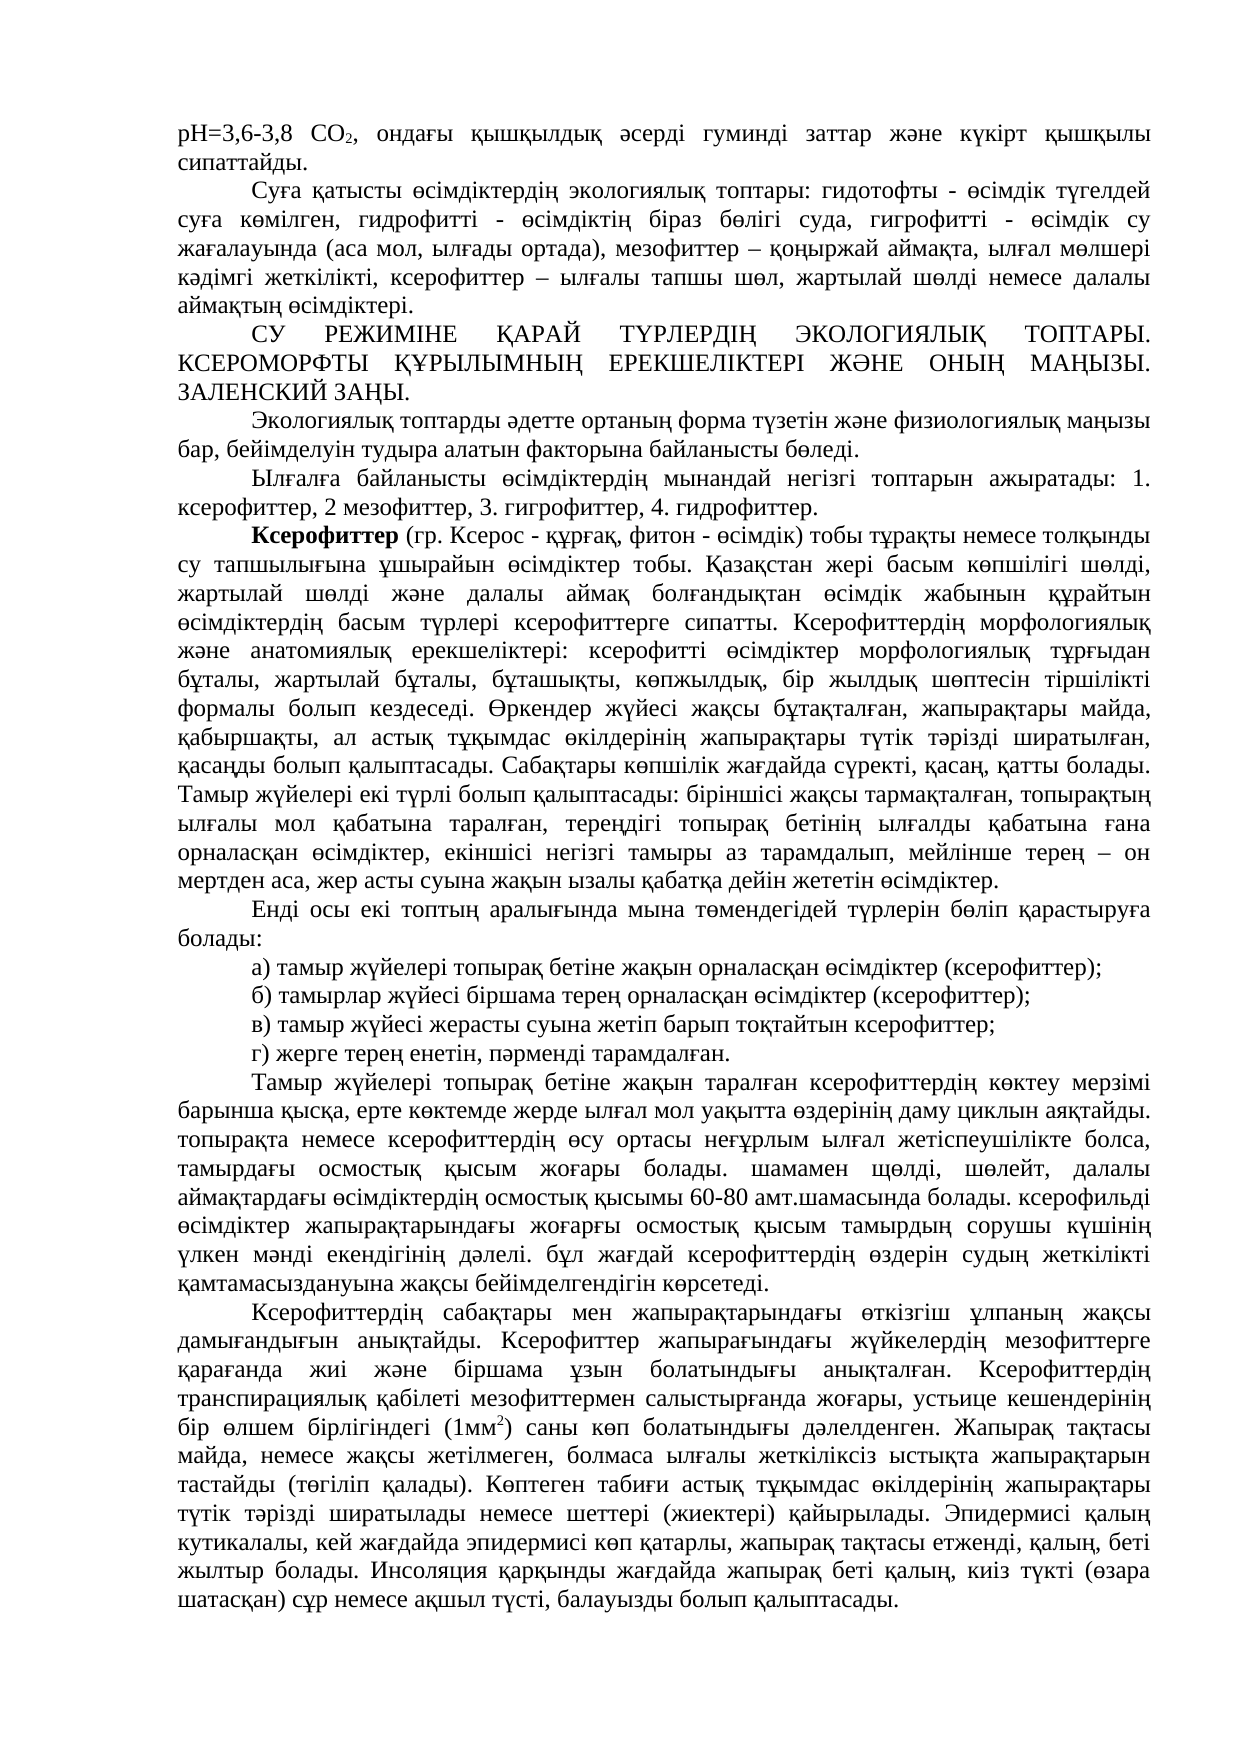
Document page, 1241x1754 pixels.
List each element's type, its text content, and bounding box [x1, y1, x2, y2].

text в) тамыр жүйесі жерасты суына жетіп барып тоқтайтын ксерофиттер; [177, 1009, 1152, 1038]
text Суға қатысты өсімдіктердің экологиялық топтары: гидотофты - өсімдік түгелдей суға көмілген, гидрофитті - өсімдіктің біраз бөлігі суда, гигрофитті - өсімдік су жағалауында (аса мол, ылғады ортада), мезофиттер – қоңыржай аймақта, ылғал мөлшері кәдімгі жеткілікті, ксерофиттер – ылғалы тапшы шөл, жартылай шөлді немесе далалы аймақтың өсімдіктері. [177, 176, 1152, 319]
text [177, 118, 1152, 176]
text Ксерофиттердің сабақтары мен жапырақтарындағы өткізгіш ұлпаның жақсы дамығандығын анықтайды. Ксерофиттер жапырағындағы жүйкелердің мезофиттерге қарағанда жиі және біршама ұзын болатындығы анықталған. Ксерофиттердің транспирациялық қабілеті мезофиттермен салыстырғанда жоғары, устьице кешендерінің бір өлшем бірлігіндегі (1мм2) саны көп болатындығы дәлелденген. Жапырақ тақтасы майда, немесе жақсы жетілмеген, болмаса ылғалы жеткіліксіз ыстықта жапырақтарын тастайды (төгіліп қалады). Көптеген табиғи астық тұқымдас өкілдерінің жапырақтары түтік тәрізді ширатылады немесе шеттері (жиектері) қайырылады. Эпидермисі қалың кутикалалы, кей жағдайда эпидермисі көп қатарлы, жапырақ тақтасы етженді, қалың, беті жылтыр болады. Инсоляция қарқынды жағдайда жапырақ беті қалың, киіз түкті (өзара шатасқан) сұр немесе ақшыл түсті, балауызды болып қалыптасады. [177, 1297, 1152, 1613]
text Ылғалға байланысты өсімдіктердің мынандай негізгі топтарын ажыратады: 1. ксерофиттер, 2 мезофиттер, 3. гигрофиттер, 4. гидрофиттер. [177, 463, 1152, 521]
text б) тамырлар жүйесі біршама терең орналасқан өсімдіктер (ксерофиттер); [177, 981, 1152, 1009]
text Тамыр жүйелері топырақ бетіне жақын таралған ксерофиттердің көктеу мерзімі барынша қысқа, ерте көктемде жерде ылғал мол уақытта өздерінің даму циклын аяқтайды. топырақта немесе ксерофиттердің өсу ортасы неғұрлым ылғал жетіспеушілікте болса, тамырдағы осмостық қысым жоғары болады. шамамен щөлді, шөлейт, далалы аймақтардағы өсімдіктердің осмостық қысымы 60-80 амт.шамасында болады. ксерофильді өсімдіктер жапырақтарындағы жоғарғы осмостық қысым тамырдың сорушы күшінің үлкен мәнді екендігінің дәлелі. бұл жағдай ксерофиттердің өздерін судың жеткілікті қамтамасыздануына жақсы бейімделгендігін көрсетеді. [177, 1067, 1152, 1297]
text Су режиміне қарай түрлердің экологиялық топтары. Ксероморфты құрылымның ерекшеліктері және оның маңызы. Заленский заңы. [177, 319, 1152, 406]
text Ксерофиттер (гр. Ксерос - құрғақ, фитон - өсімдік) тобы тұрақты немесе толқынды су тапшылығына ұшырайын өсімдіктер тобы. Қазақстан жері басым көпшілігі шөлді, жартылай шөлді және далалы аймақ болғандықтан өсімдік жабынын құрайтын өсімдіктердің басым түрлері ксерофиттерге сипатты. Ксерофиттердің морфологиялық және анатомиялық ерекшеліктері: ксерофитті өсімдіктер морфологиялық тұрғыдан бұталы, жартылай бұталы, бұташықты, көпжылдық, бір жылдық шөптесін тіршілікті формалы болып кездеседі. Өркендер жүйесі жақсы бұтақталған, жапырақтары майда, қабыршақты, ал астық тұқымдас өкілдерінің жапырақтары түтік тәрізді ширатылған, қасаңды болып қалыптасады. Сабақтары көпшілік жағдайда сүректі, қасаң, қатты болады. Тамыр жүйелері екі түрлі болып қалыптасады: біріншісі жақсы тармақталған, топырақтың ылғалы мол қабатына таралған, тереңдігі топырақ бетінің ылғалды қабатына ғана орналасқан өсімдіктер, екіншісі негізгі тамыры аз тарамдалып, мейлінше терең – он мертден аса, жер асты суына жақын ызалы қабатқа дейін жететін өсімдіктер. [177, 521, 1152, 894]
text г) жерге терең енетін, пәрменді тарамдалған. [177, 1038, 1152, 1067]
text а) тамыр жүйелері топырақ бетіне жақын орналасқан өсімдіктер (ксерофиттер); [177, 952, 1152, 981]
text Енді осы екі топтың аралығында мына төмендегідей түрлерін бөліп қарастыруға болады: [177, 894, 1152, 952]
text Экологиялық топтарды әдетте ортаның форма түзетін және физиологиялық маңызы бар, бейімделуін тудыра алатын факторына байланысты бөледі. [177, 406, 1152, 463]
